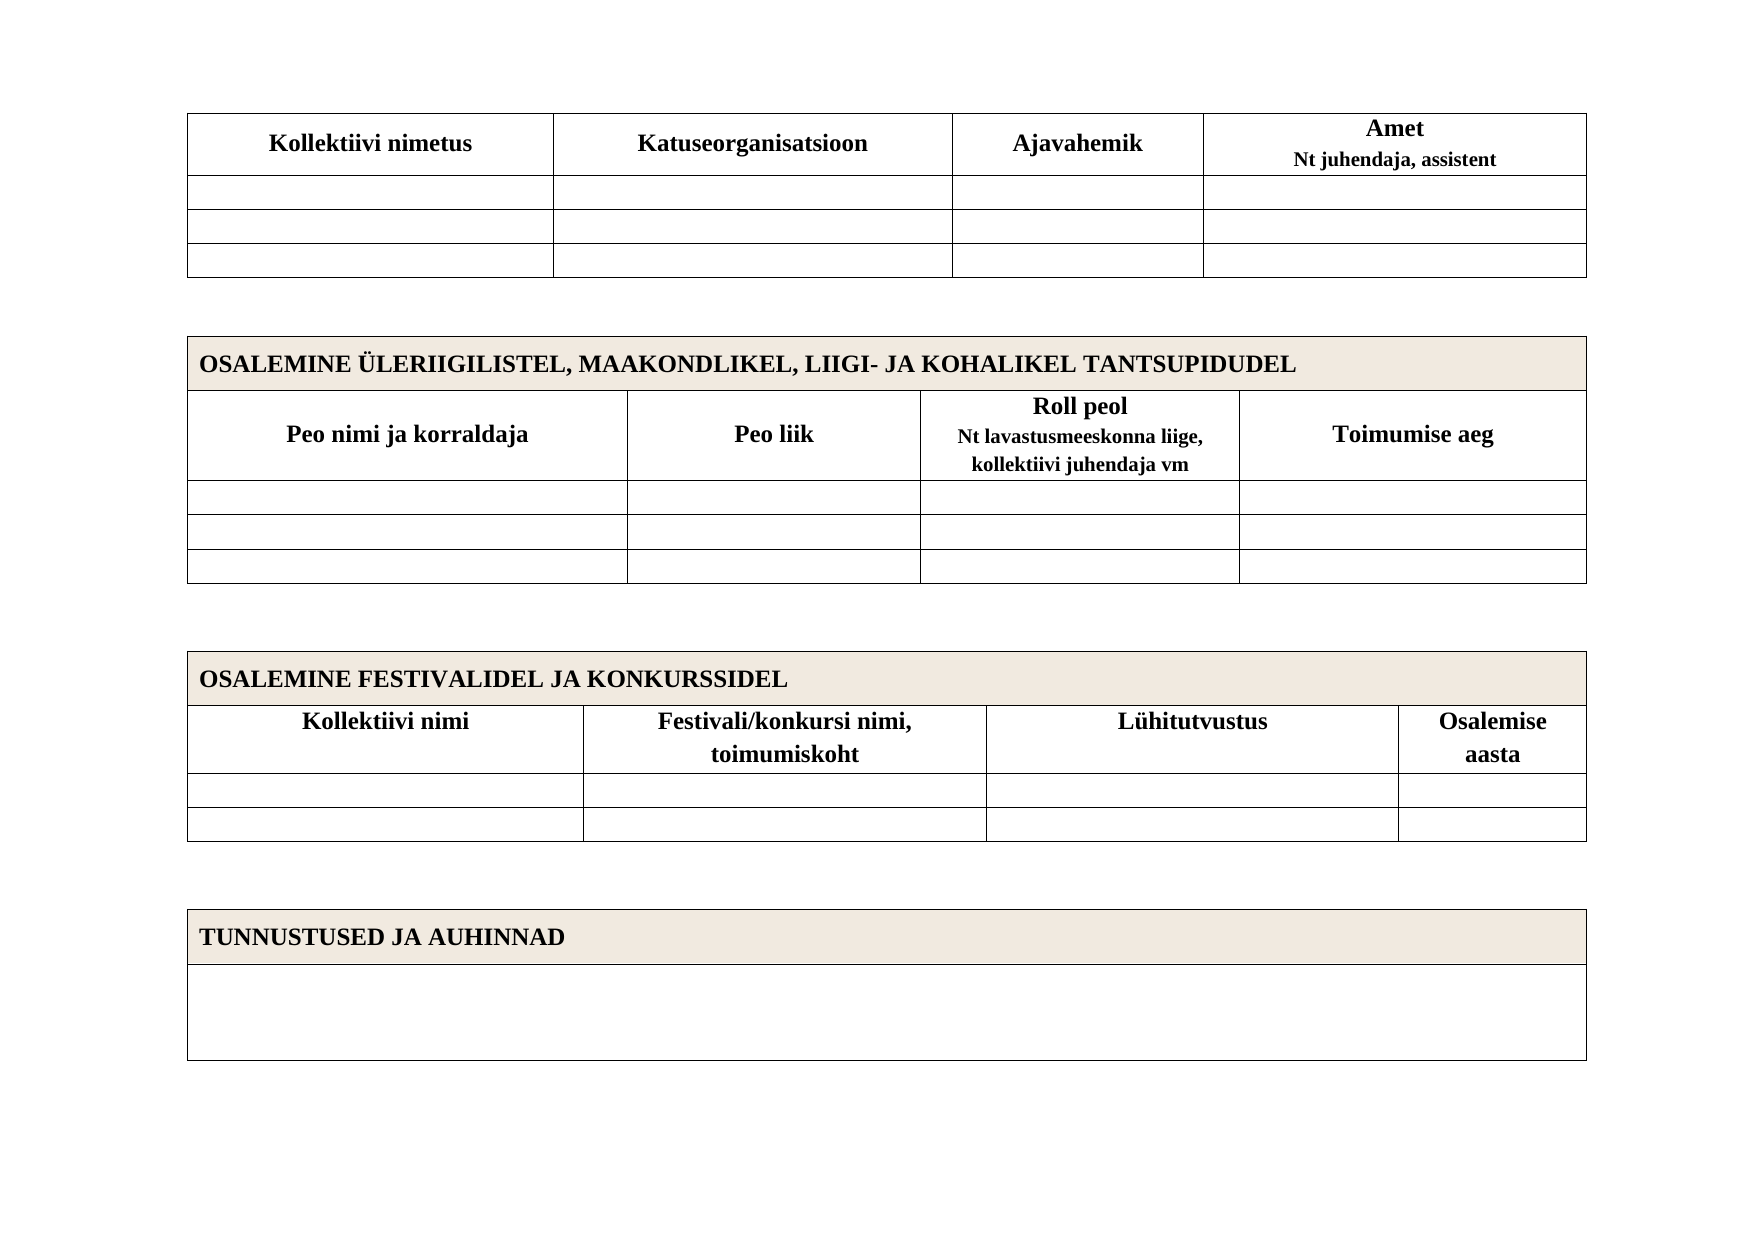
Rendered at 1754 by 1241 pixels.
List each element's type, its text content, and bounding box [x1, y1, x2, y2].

table_cell [628, 481, 920, 514]
table_cell [987, 808, 1398, 841]
table_cell [188, 550, 627, 582]
table_cell Festivali/konkursi nimi, toimumiskoht [584, 706, 986, 772]
table_cell [953, 244, 1203, 277]
table_cell [1204, 210, 1586, 243]
table_cell [1399, 774, 1586, 807]
table_cell Peo nimi ja korraldaja [188, 391, 627, 480]
table_cell [1204, 176, 1586, 209]
table_cell [188, 774, 583, 807]
table_cell Amet Nt juhendaja, assistent [1204, 114, 1586, 175]
table_header TUNNUSTUSED JA AUHINNAD [188, 910, 1586, 963]
table_cell [188, 515, 627, 548]
table_cell Kollektiivi nimetus [188, 114, 553, 175]
table_cell [953, 210, 1203, 243]
table_cell [584, 774, 986, 807]
table_cell [1240, 515, 1586, 548]
table_cell Peo liik [628, 391, 920, 480]
table_cell [1240, 550, 1586, 582]
table_cell [953, 176, 1203, 209]
table_cell Katuseorganisatsioon [554, 114, 952, 175]
table_cell [188, 210, 553, 243]
table_cell [554, 176, 952, 209]
table_cell [921, 481, 1239, 514]
table_cell Ajavahemik [953, 114, 1203, 175]
table_cell [554, 210, 952, 243]
table_cell Toimumise aeg [1240, 391, 1586, 480]
table_cell [554, 244, 952, 277]
table_header OSALEMINE FESTIVALIDEL JA KONKURSSIDEL [188, 652, 1586, 705]
table_cell [1399, 808, 1586, 841]
table_cell [1204, 244, 1586, 277]
table_cell [188, 965, 1586, 1059]
table_cell [188, 176, 553, 209]
table_cell Kollektiivi nimi [188, 706, 583, 772]
table_cell [188, 244, 553, 277]
table_cell [188, 481, 627, 514]
table_cell [188, 808, 583, 841]
table_cell [987, 774, 1398, 807]
table_cell [628, 515, 920, 548]
table_cell [921, 550, 1239, 582]
table_cell Roll peol Nt lavastusmeeskonna liige, kollektiivi juhendaja vm [921, 391, 1239, 480]
table_header OSALEMINE ÜLERIIGILISTEL, MAAKONDLIKEL, LIIGI- JA KOHALIKEL TANTSUPIDUDEL [188, 337, 1586, 390]
table_cell [628, 550, 920, 582]
table_cell [1240, 481, 1586, 514]
table_cell [921, 515, 1239, 548]
table_cell Osalemise aasta [1399, 706, 1586, 772]
table_cell [584, 808, 986, 841]
table_cell Lühitutvustus [987, 706, 1398, 772]
